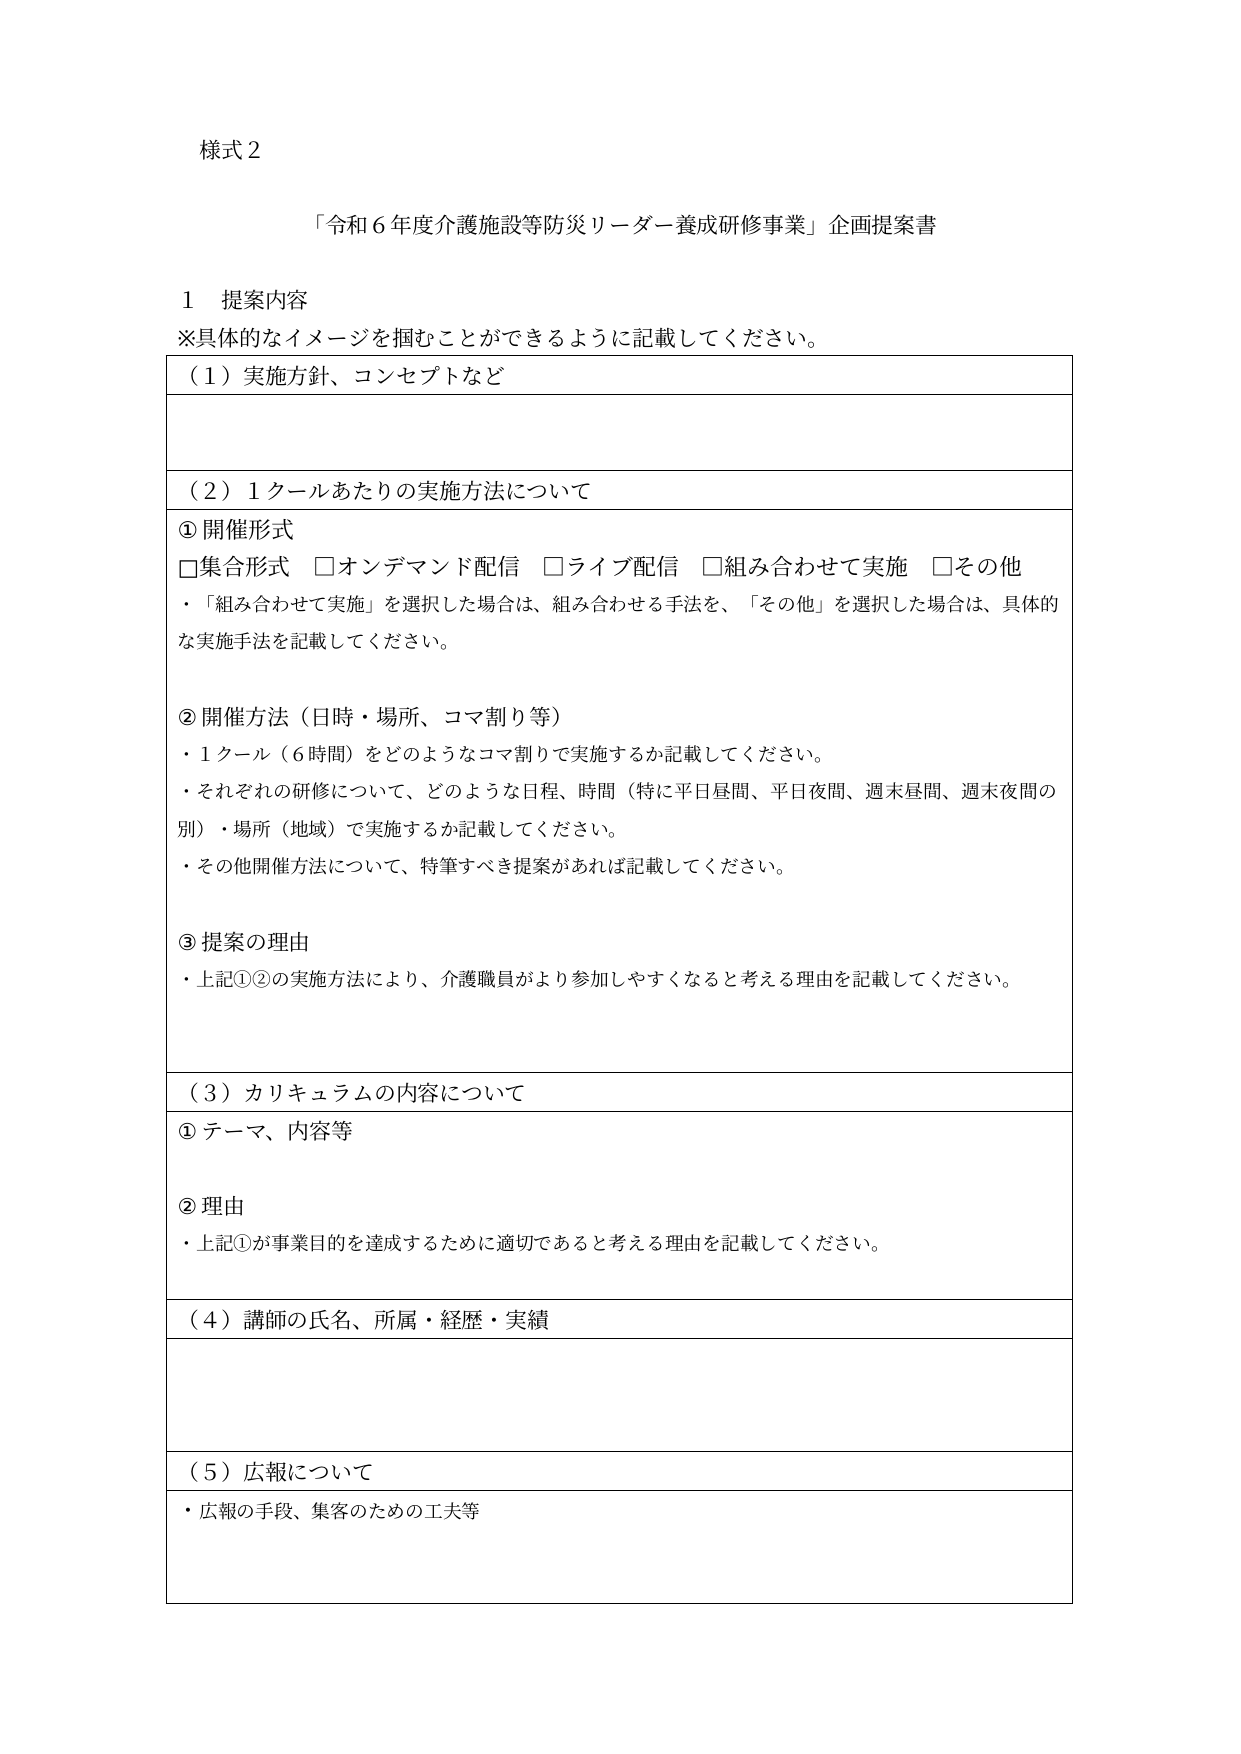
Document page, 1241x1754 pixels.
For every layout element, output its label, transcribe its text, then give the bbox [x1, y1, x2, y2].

table_cell ①テーマ、内容等 ②理由 ・上記①が事業目的を達成するために適切であると考える理由を記載してください。 [167, 1112, 1072, 1299]
table_cell （５）広報について [167, 1452, 1072, 1490]
text 様式２ [177, 130, 1063, 168]
table_cell ・広報の手段、集客のための工夫等 [167, 1491, 1072, 1603]
table_cell （４）講師の氏名、所属・経歴・実績 [167, 1300, 1072, 1338]
table_cell ①開催形式 □集合形式 □オンデマンド配信 □ライブ配信 □組み合わせて実施 □その他 ・「組み合わせて実施」を選択した場合は、組み合わせる手法を、「その他」を選択した場合は、具体的な実施手法を記載してください。 ②開催方法（日時・場所、コマ割り等） ・１クール（６時間）をどのようなコマ割りで実施するか記載してください。 ・それぞれの研修について、どのような日程、時間（特に平日昼間、平日夜間、週末昼間、週末夜間の別）・場所（地域）で実施するか記載してください。 ・その他開催方法について、特筆すべき提案があれば記載してください。 ③提案の理由 ・上記①②の実施方法により、介護職員がより参加しやすくなると考える理由を記載してください。 [167, 510, 1072, 1072]
table_cell [167, 1339, 1072, 1451]
table_cell [167, 395, 1072, 470]
table_cell （２）１クールあたりの実施方法について [167, 471, 1072, 508]
text 「令和６年度介護施設等防災リーダー養成研修事業」企画提案書 [177, 205, 1063, 243]
table_cell （３）カリキュラムの内容について [167, 1073, 1072, 1111]
text １ 提案内容 [177, 280, 1063, 318]
text ※具体的なイメージを掴むことができるように記載してください。 [177, 318, 1063, 355]
table_header （１）実施方針、コンセプトなど [167, 356, 1072, 394]
